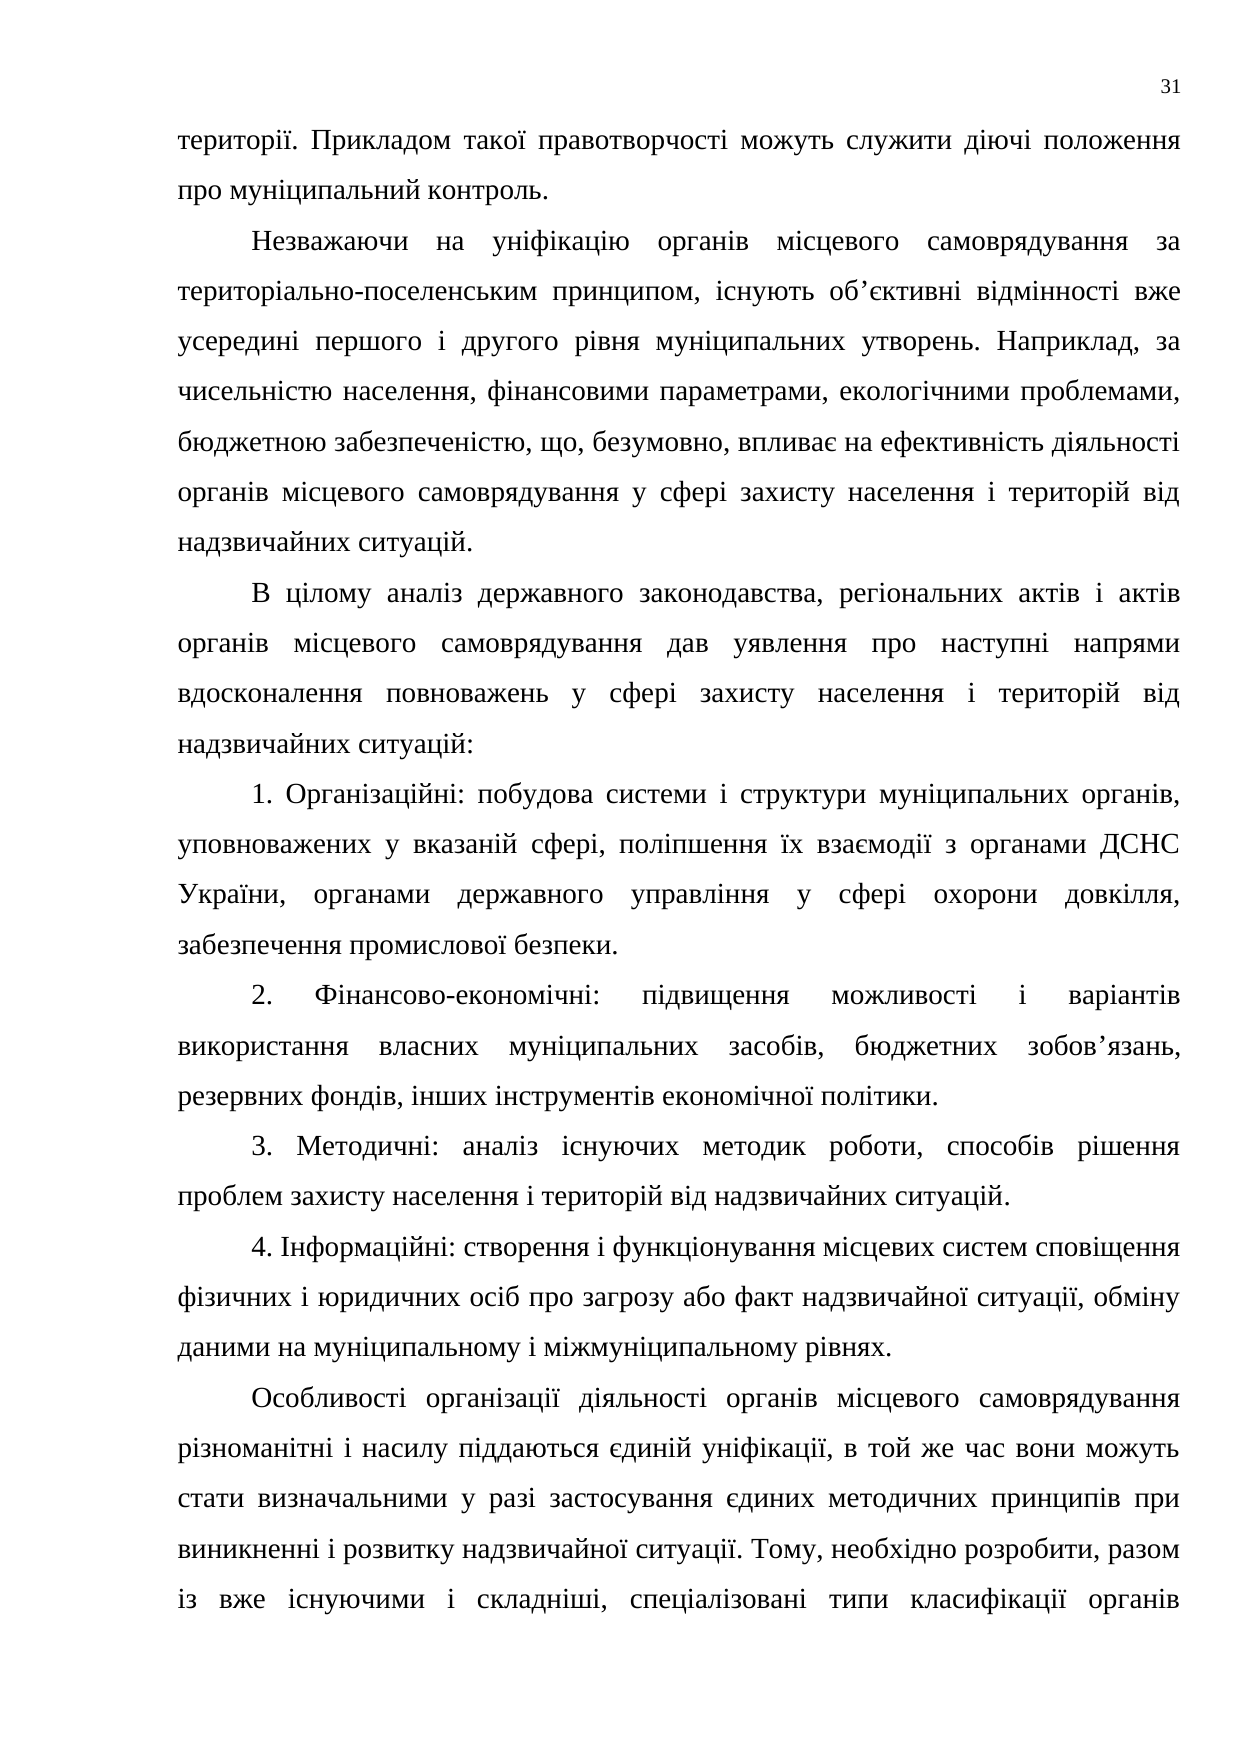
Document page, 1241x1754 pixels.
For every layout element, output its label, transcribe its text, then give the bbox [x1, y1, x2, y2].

text 1. Організаційні: побудова системи і структури муніципальних органів, уповноважених у вказаній сфері, поліпшення їх взаємодії з органами ДСНС України, органами державного управління у сфері охорони довкілля, забезпечення промислової безпеки. [177, 776, 1181, 961]
text 3. Методичні: аналіз існуючих методик роботи, способів рішення проблем захисту населення і територій від надзвичайних ситуацій. [177, 1128, 1181, 1212]
text 2. Фінансово-економічні: підвищення можливості і варіантів використання власних муніципальних засобів, бюджетних зобов’язань, резервних фондів, інших інструментів економічної політики. [177, 977, 1181, 1111]
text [177, 1380, 1181, 1614]
text В цілому аналіз державного законодавства, регіональних актів і актів органів місцевого самоврядування дав уявлення про наступні напрями вдосконалення повноважень у сфері захисту населення і територій від надзвичайних ситуацій: [177, 575, 1181, 759]
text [177, 122, 1181, 206]
text Незважаючи на уніфікацію органів місцевого самоврядування за територіально-поселенським принципом, існують об’єктивні відмінності вже усередині першого і другого рівня муніципальних утворень. Наприклад, за чисельністю населення, фінансовими параметрами, екологічними проблемами, бюджетною забезпеченістю, що, безумовно, впливає на ефективність діяльності органів місцевого самоврядування у сфері захисту населення і територій від надзвичайних ситуацій. [177, 223, 1181, 558]
text 4. Інформаційні: створення і функціонування місцевих систем сповіщення фізичних і юридичних осіб про загрозу або факт надзвичайної ситуації, обміну даними на муніципальному і міжмуніципальному рівнях. [177, 1229, 1181, 1363]
